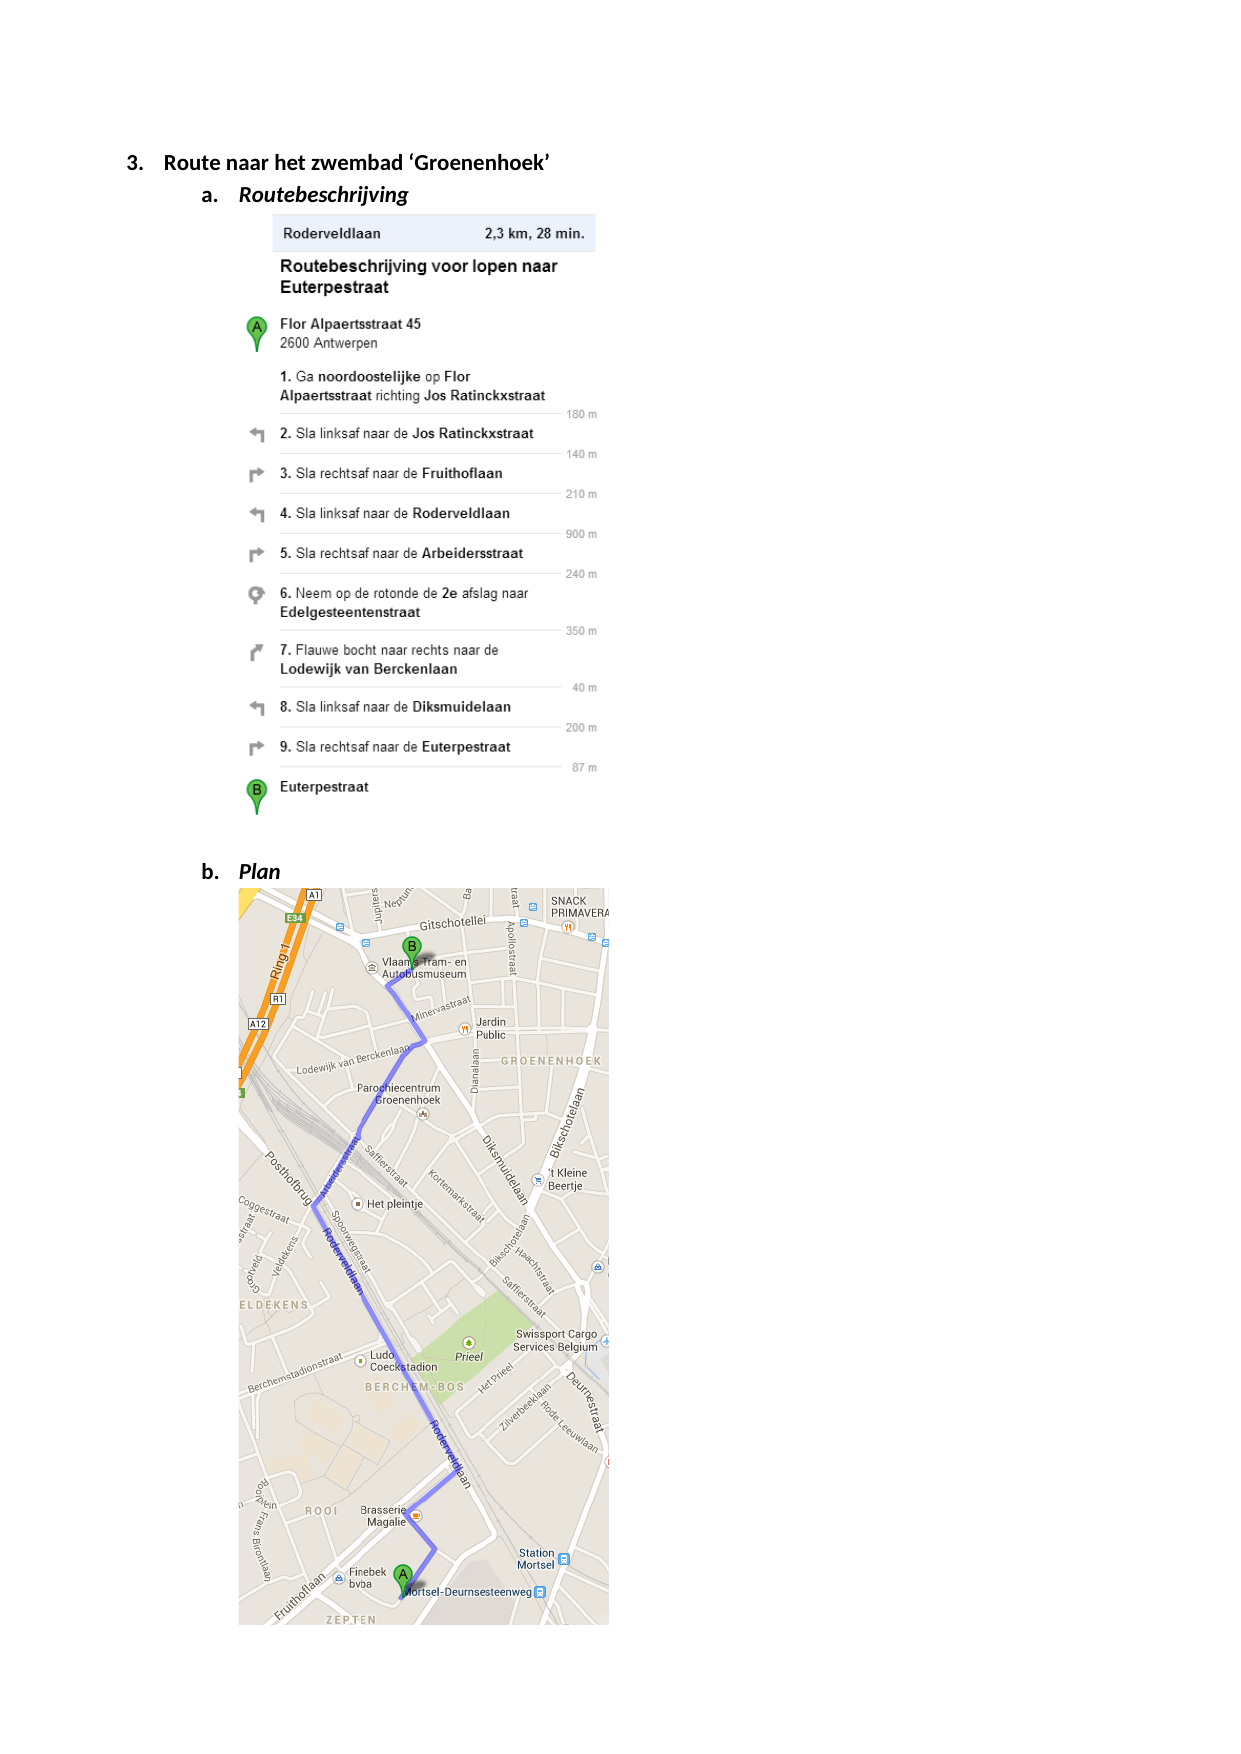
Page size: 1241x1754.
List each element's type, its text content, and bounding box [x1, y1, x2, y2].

picture [238, 888, 609, 1625]
picture [238, 212, 609, 821]
list Route naar het zwembad ‘Groenenhoek’ [126, 148, 1093, 176]
